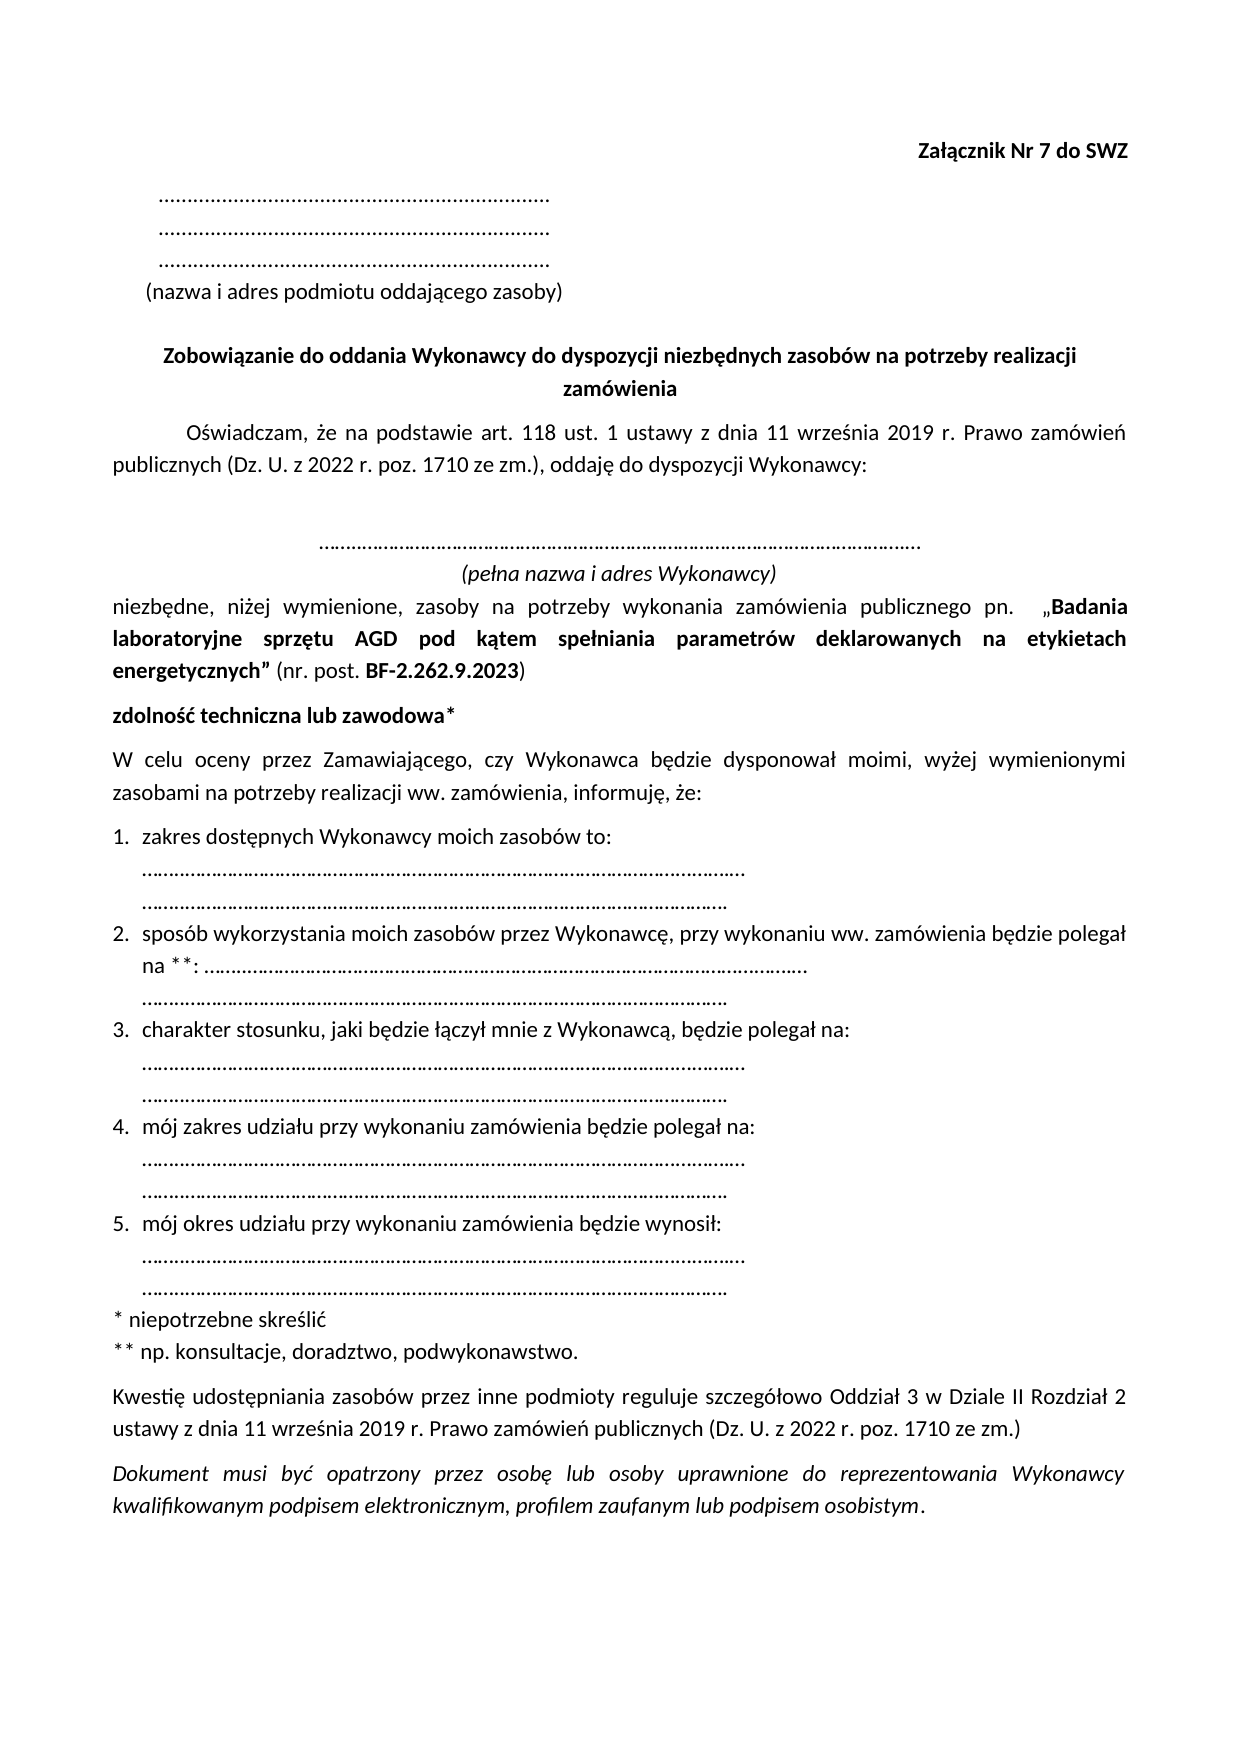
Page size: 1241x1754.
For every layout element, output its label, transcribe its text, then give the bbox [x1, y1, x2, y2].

text ……..…………………………………………………………………………………………. [112, 1273, 1128, 1301]
text .................................................................... [112, 181, 596, 208]
text (pełna nazwa i adres Wykonawcy) [112, 559, 1128, 588]
text ……..…………………………………………………………………………………………. [142, 983, 1128, 1011]
text .................................................................... [112, 213, 596, 241]
text Dokument musi być opatrzony przez osobę lub osoby uprawnione do reprezentowania Wykonawcy kwalifikowanym podpisem elektronicznym, profilem zaufanym lub podpisem osobistym. [112, 1459, 1128, 1519]
text Zobowiązanie do oddania Wykonawcy do dyspozycji niezbędnych zasobów na potrzeby realizacji zamówienia [112, 341, 1128, 402]
list Kwestię udostępniania zasobów przez inne podmioty reguluje szczegółowo Oddział 3 w Dziale II Rozdział 2 ustawy z dnia 11 września 2019 r. Prawo zamówień publicznych (Dz. U. z 2022 r. poz. 1710 ze zm.) [112, 1382, 1128, 1442]
text niezbędne, niżej wymienione, zasoby na potrzeby wykonania zamówienia publicznego pn. „Badania laboratoryjne sprzętu AGD pod kątem spełniania parametrów deklarowanych na etykietach energetycznych” (nr. post. BF-2.262.9.2023) [112, 592, 1128, 684]
text ……..…………………………………………………………………………………………. [142, 1080, 1128, 1108]
text * niepotrzebne skreślić [112, 1305, 1128, 1333]
list sposób wykorzystania moich zasobów przez Wykonawcę, przy wykonaniu ww. zamówienia będzie polegał na **: ……..…………………………………………………………………………………...…….… [112, 919, 1128, 979]
text Załącznik Nr 7 do SWZ [112, 136, 1128, 164]
text W celu oceny przez Zamawiającego, czy Wykonawca będzie dysponował moimi, wyżej wymienionymi zasobami na potrzeby realizacji ww. zamówienia, informuję, że: [112, 746, 1128, 806]
text .................................................................... [112, 245, 596, 273]
text ** np. konsultacje, doradztwo, podwykonawstwo. [112, 1337, 1128, 1365]
list mój zakres udziału przy wykonaniu zamówienia będzie polegał na: [112, 1112, 1128, 1140]
list zakres dostępnych Wykonawcy moich zasobów to: [112, 822, 1128, 850]
text ……..…………………………………………………………………………………………. [142, 887, 1128, 915]
list mój okres udziału przy wykonaniu zamówienia będzie wynosił: [112, 1209, 1128, 1237]
list charakter stosunku, jaki będzie łączył mnie z Wykonawcą, będzie polegał na: [112, 1016, 1128, 1043]
text zdolność techniczna lub zawodowa* [112, 701, 1128, 729]
text ……..…………………………………………………………………………………...…….… [112, 1241, 1128, 1269]
text ……..…………………………………………………………………………………...…….… [142, 1144, 1128, 1172]
text ……..…………………………………………………………………………………...…….… [142, 854, 1128, 883]
text ……..…………………………………………………………………………………...…….… [142, 1048, 1128, 1076]
text (nazwa i adres podmiotu oddającego zasoby) [112, 277, 596, 305]
text ……..…………………………………………………………………………………………. [142, 1176, 1128, 1204]
text ……..………………………………………………………………………………………….… [112, 527, 1128, 555]
text Oświadczam, że na podstawie art. 118 ust. 1 ustawy z dnia 11 września 2019 r. Prawo zamówień publicznych (Dz. U. z 2022 r. poz. 1710 ze zm.), oddaję do dyspozycji Wykonawcy: [112, 418, 1128, 478]
